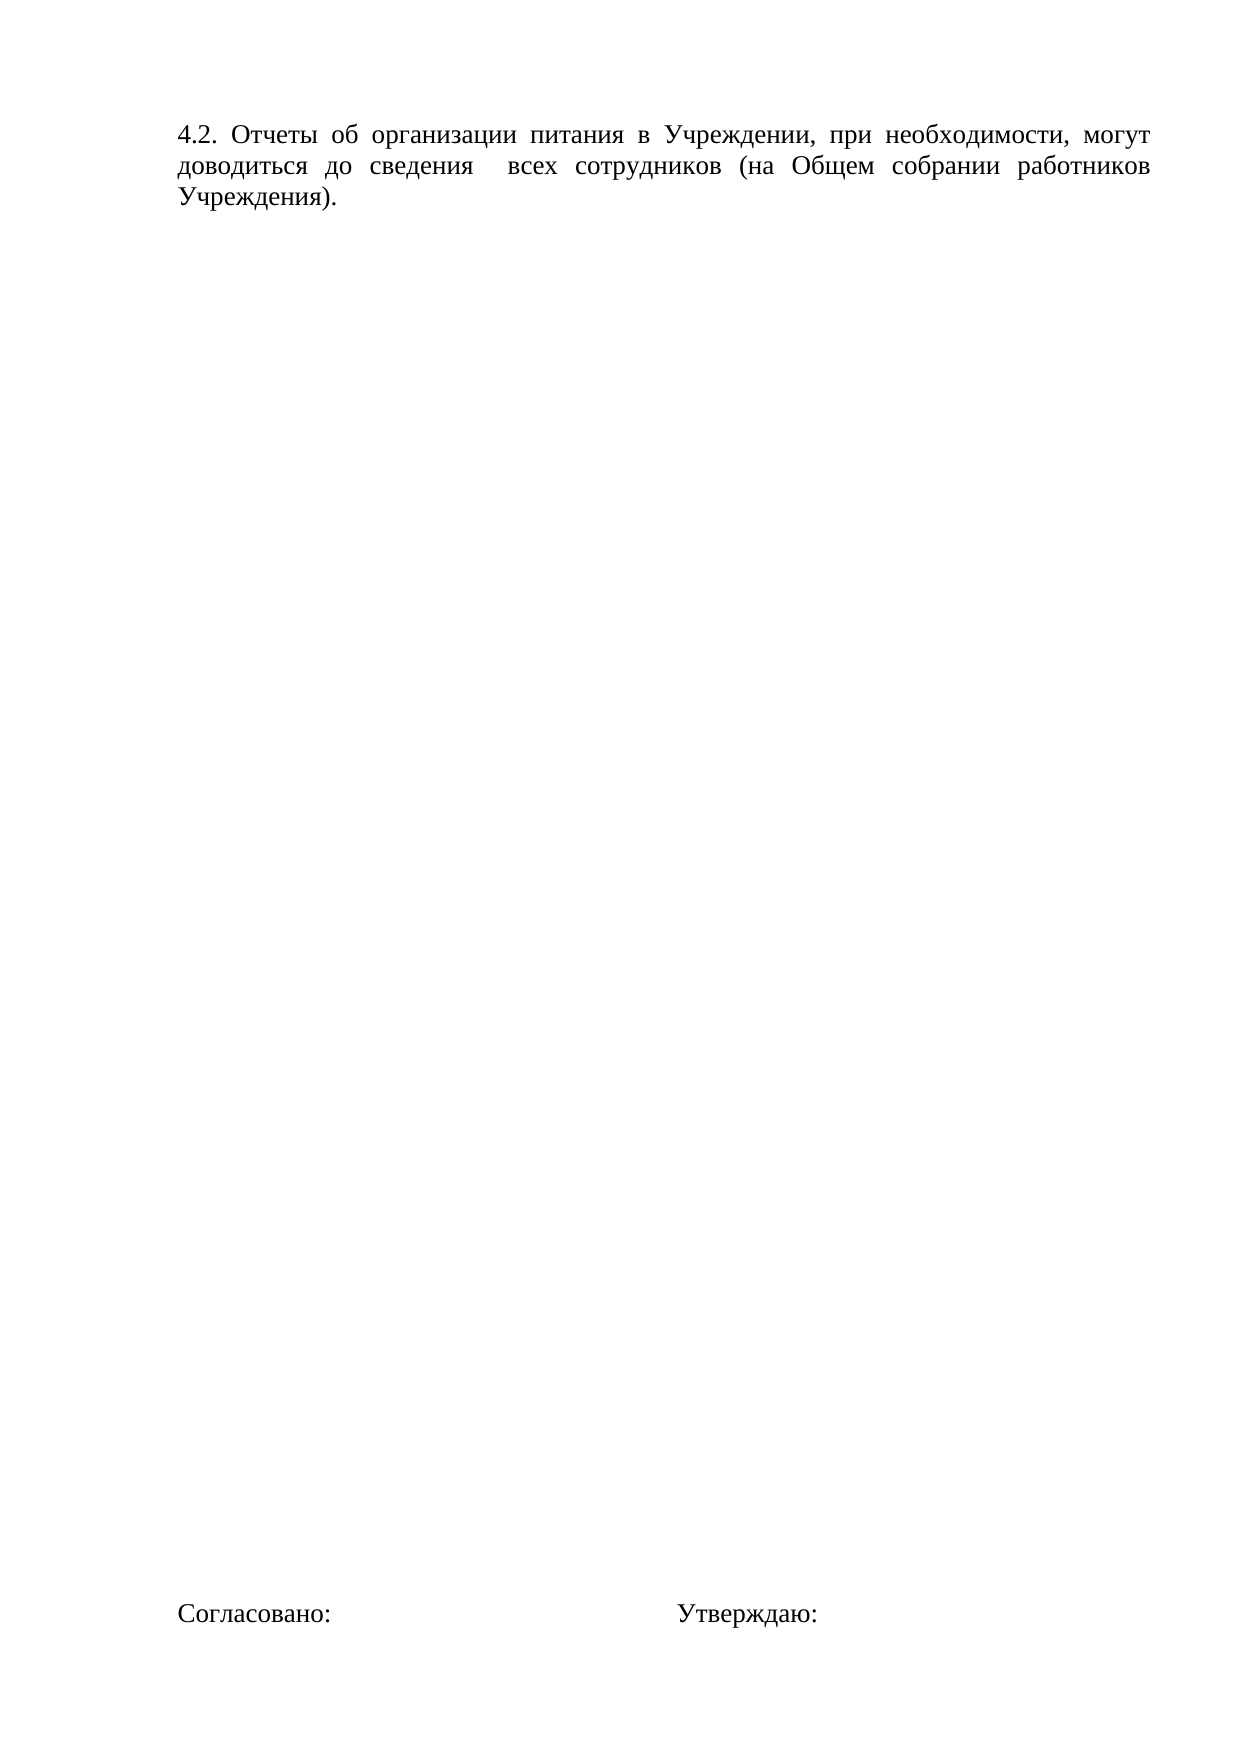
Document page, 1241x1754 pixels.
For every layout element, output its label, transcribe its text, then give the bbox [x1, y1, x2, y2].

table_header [665, 1597, 1163, 1633]
text 4.2. Отчеты об организации питания в Учреждении, при необходимости, могут доводиться до сведения всех сотрудников (на Общем собрании работников Учреждения). [177, 118, 1152, 212]
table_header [166, 1597, 665, 1633]
